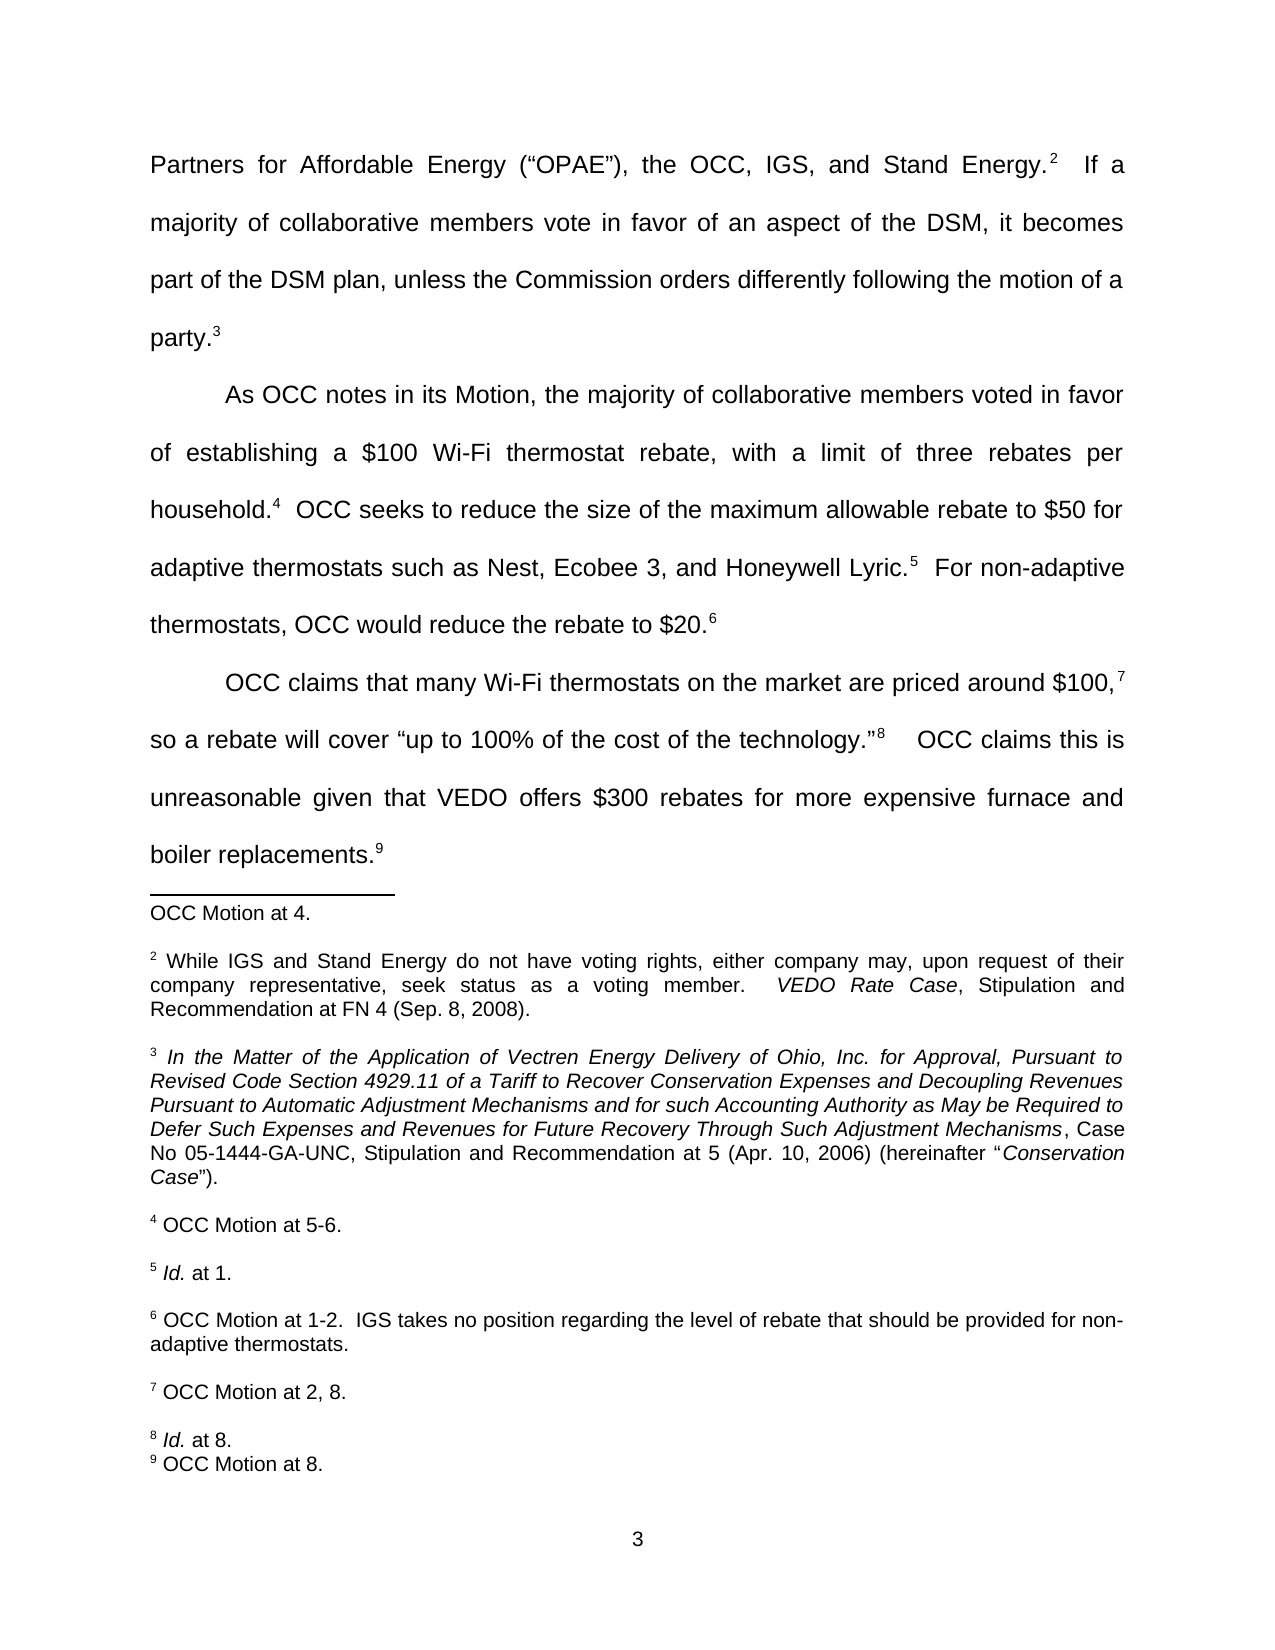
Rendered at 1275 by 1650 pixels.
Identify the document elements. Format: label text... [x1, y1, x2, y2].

text As OCC notes in its Motion, the majority of collaborative members voted in favor of establishing a $100 Wi-Fi thermostat rebate, with a limit of three rebates per household. OCC seeks to reduce the size of the maximum allowable rebate to $50 for adaptive thermostats such as Nest, Ecobee 3, and Honeywell Lyric. For non-adaptive thermostats, OCC would reduce the rebate to $20. [150, 380, 1125, 639]
text OCC claims that many Wi-Fi thermostats on the market are priced around $100, so a rebate will cover “up to 100% of the cost of the technology.” OCC claims this is unreasonable given that VEDO offers $300 rebates for more expensive furnace and boiler replacements. [150, 667, 1125, 869]
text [150, 150, 1125, 351]
